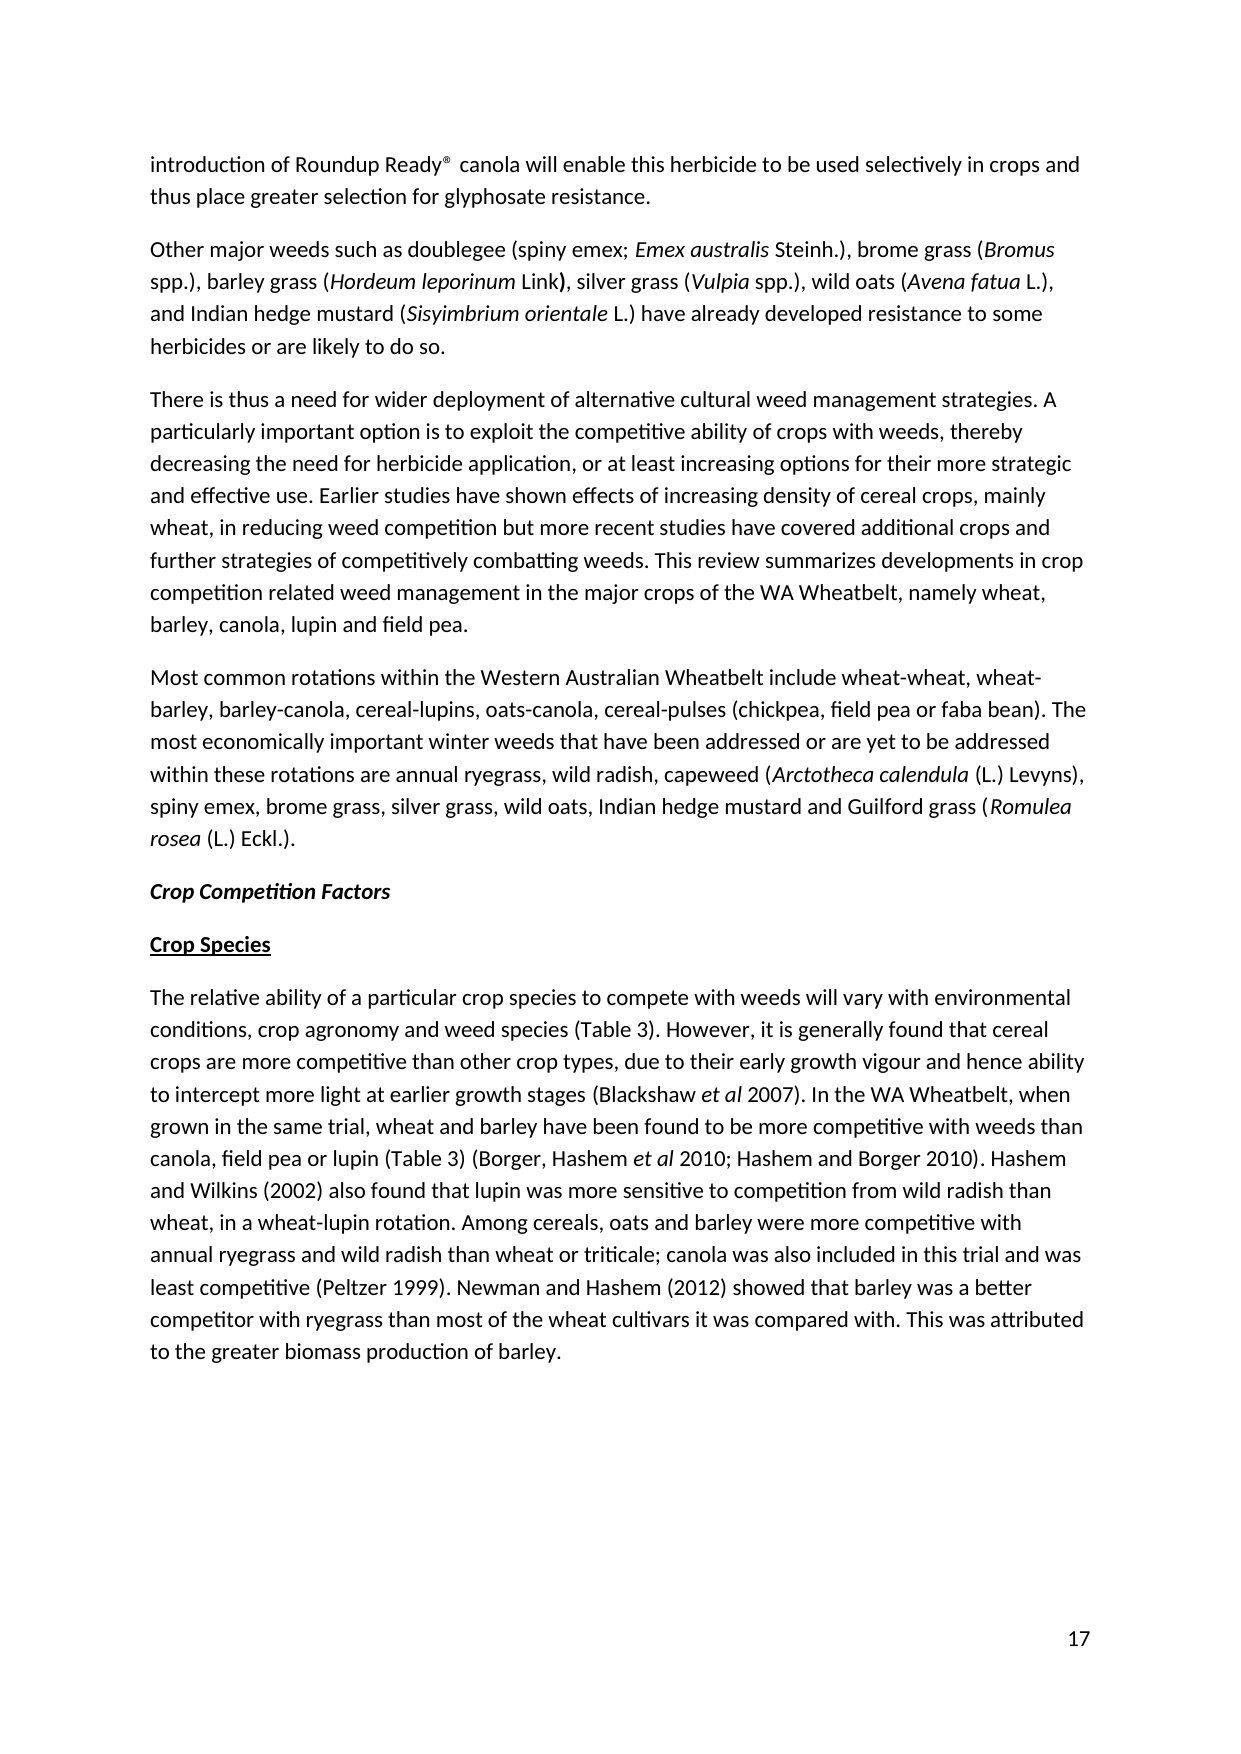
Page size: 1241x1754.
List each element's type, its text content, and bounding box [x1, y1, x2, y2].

text The relative ability of a particular crop species to compete with weeds will vary with environmental conditions, crop agronomy and weed species (Table 3). However, it is generally found that cereal crops are more competitive than other crop types, due to their early growth vigour and hence ability to intercept more light at earlier growth stages (Blackshaw et al 2007). In the WA Wheatbelt, when grown in the same trial, wheat and barley have been found to be more competitive with weeds than canola, field pea or lupin (Table 3) (Borger, Hashem et al 2010; Hashem and Borger 2010). Hashem and Wilkins (2002) also found that lupin was more sensitive to competition from wild radish than wheat, in a wheat-lupin rotation. Among cereals, oats and barley were more competitive with annual ryegrass and wild radish than wheat or triticale; canola was also included in this trial and was least competitive (Peltzer 1999). Newman and Hashem (2012) showed that barley was a better competitor with ryegrass than most of the wheat cultivars it was compared with. This was attributed to the greater biomass production of barley. [150, 983, 1090, 1365]
text Crop Species [150, 930, 1090, 958]
text Other major weeds such as doublegee (spiny emex; Emex australis Steinh.), brome grass (Bromus spp.), barley grass (Hordeum leporinum Link), silver grass (Vulpia spp.), wild oats (Avena fatua L.), and Indian hedge mustard (Sisyimbrium orientale L.) have already developed resistance to some herbicides or are likely to do so. [150, 235, 1090, 360]
text Crop Competition Factors [150, 877, 1090, 905]
text Most common rotations within the Western Australian Wheatbelt include wheat-wheat, wheat-barley, barley-canola, cereal-lupins, oats-canola, cereal-pulses (chickpea, field pea or faba bean). The most economically important winter weeds that have been addressed or are yet to be addressed within these rotations are annual ryegrass, wild radish, capeweed (Arctotheca calendula (L.) Levyns), spiny emex, brome grass, silver grass, wild oats, Indian hedge mustard and Guilford grass (Romulea rosea (L.) Eckl.). [150, 663, 1090, 852]
text There is thus a need for wider deployment of alternative cultural weed management strategies. A particularly important option is to exploit the competitive ability of crops with weeds, thereby decreasing the need for herbicide application, or at least increasing options for their more strategic and effective use. Earlier studies have shown effects of increasing density of cereal crops, mainly wheat, in reducing weed competition but more recent studies have covered additional crops and further strategies of competitively combatting weeds. This review summarizes developments in crop competition related weed management in the major crops of the WA Wheatbelt, namely wheat, barley, canola, lupin and field pea. [150, 385, 1090, 638]
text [150, 150, 1090, 210]
